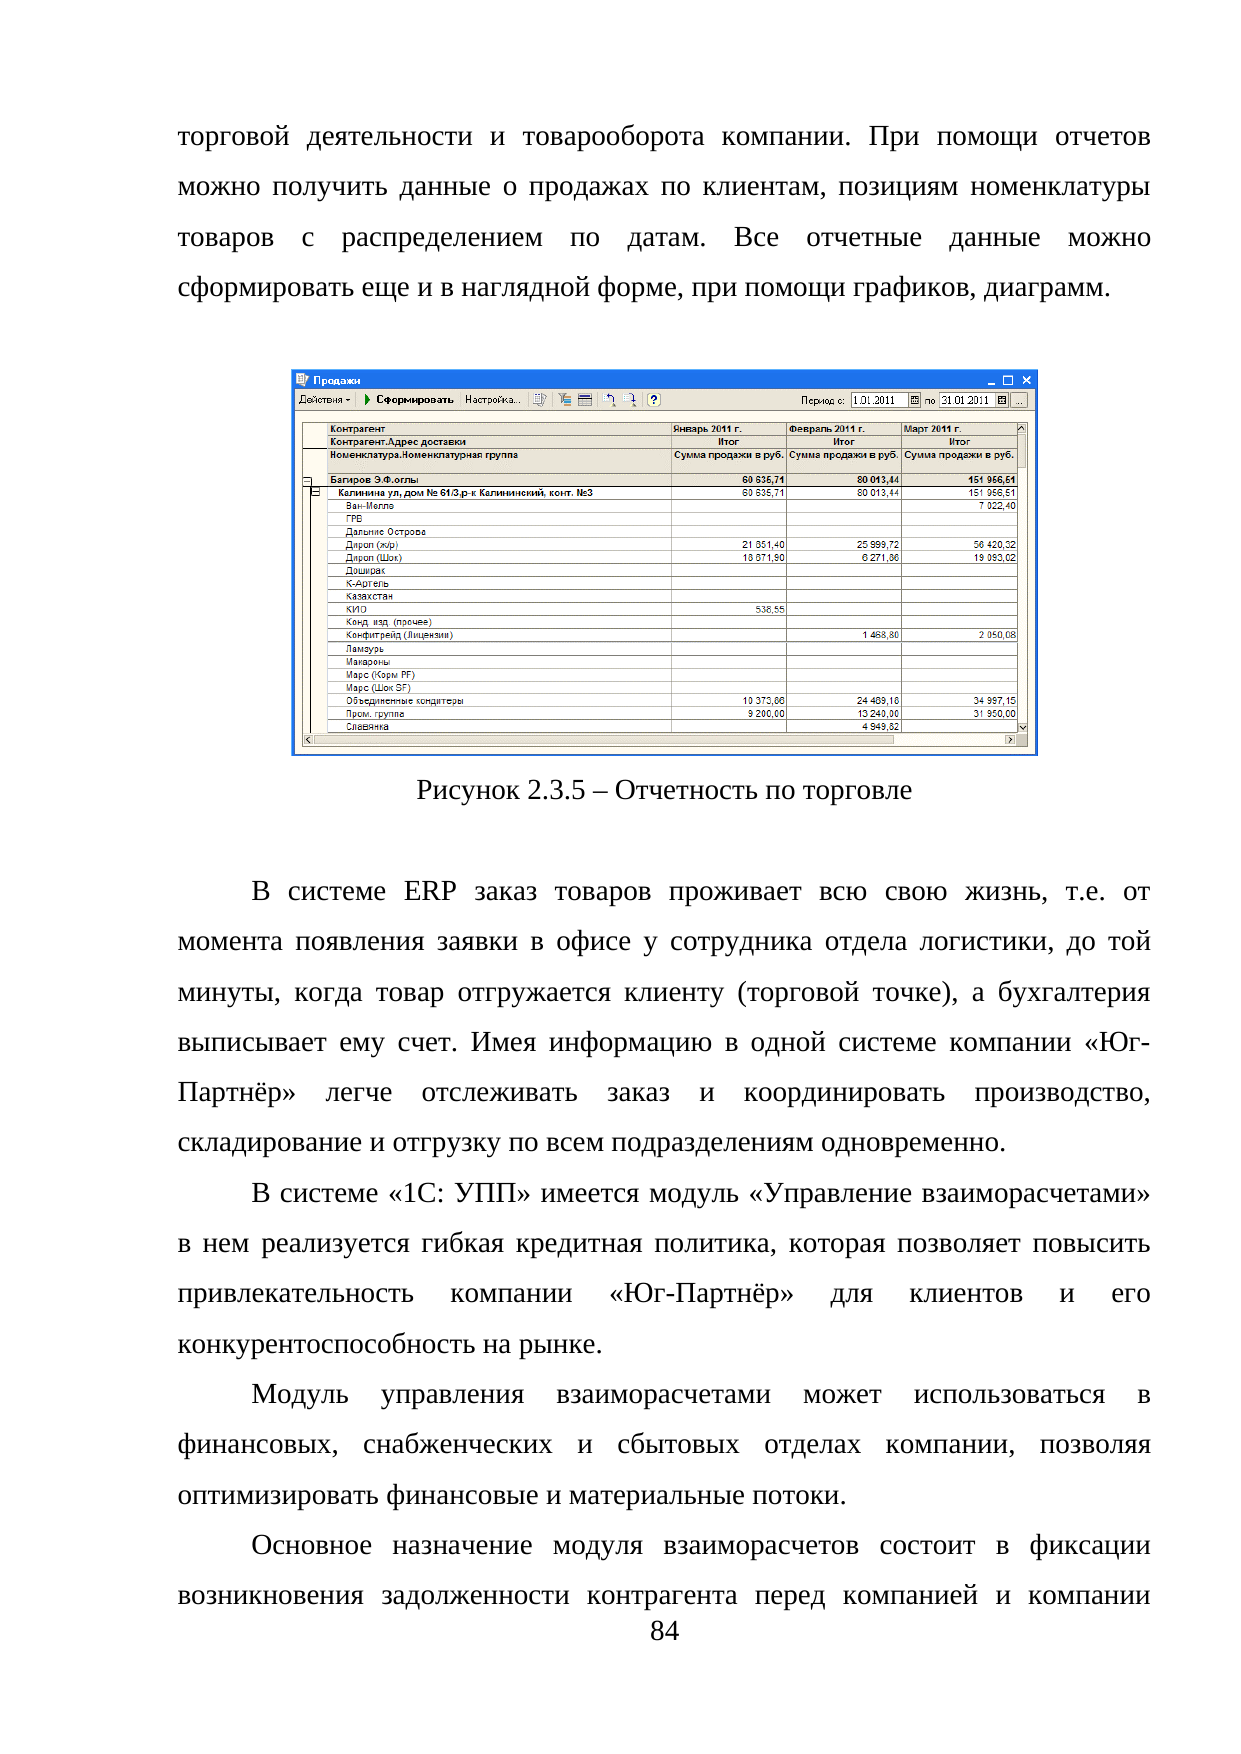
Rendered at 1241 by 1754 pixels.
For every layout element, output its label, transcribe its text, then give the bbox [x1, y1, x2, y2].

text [177, 1527, 1152, 1611]
text В системе ERP заказ товаров проживает всю свою жизнь, т.е. от момента появления заявки в офисе у сотрудника отдела логистики, до той минуты, когда товар отгружается клиенту (торговой точке), а бухгалтерия выписывает ему счет. Имея информацию в одной системе компании «Юг-Партнёр» легче отслеживать заказ и координировать производство, складирование и отгрузку по всем подразделениям одновременно. [177, 873, 1152, 1158]
text Модуль управления взаиморасчетами может использоваться в финансовых, снабженческих и сбытовых отделах компании, позволяя оптимизировать финансовые и материальные потоки. [177, 1376, 1152, 1510]
text Рисунок 2.3.5 – Отчетность по торговле [177, 772, 1152, 806]
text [177, 118, 1152, 303]
picture [291, 369, 1038, 756]
text В системе «1С: УПП» имеется модуль «Управление взаиморасчетами» в нем реализуется гибкая кредитная политика, которая позволяет повысить привлекательность компании «Юг-Партнёр» для клиентов и его конкурентоспособность на рынке. [177, 1175, 1152, 1359]
